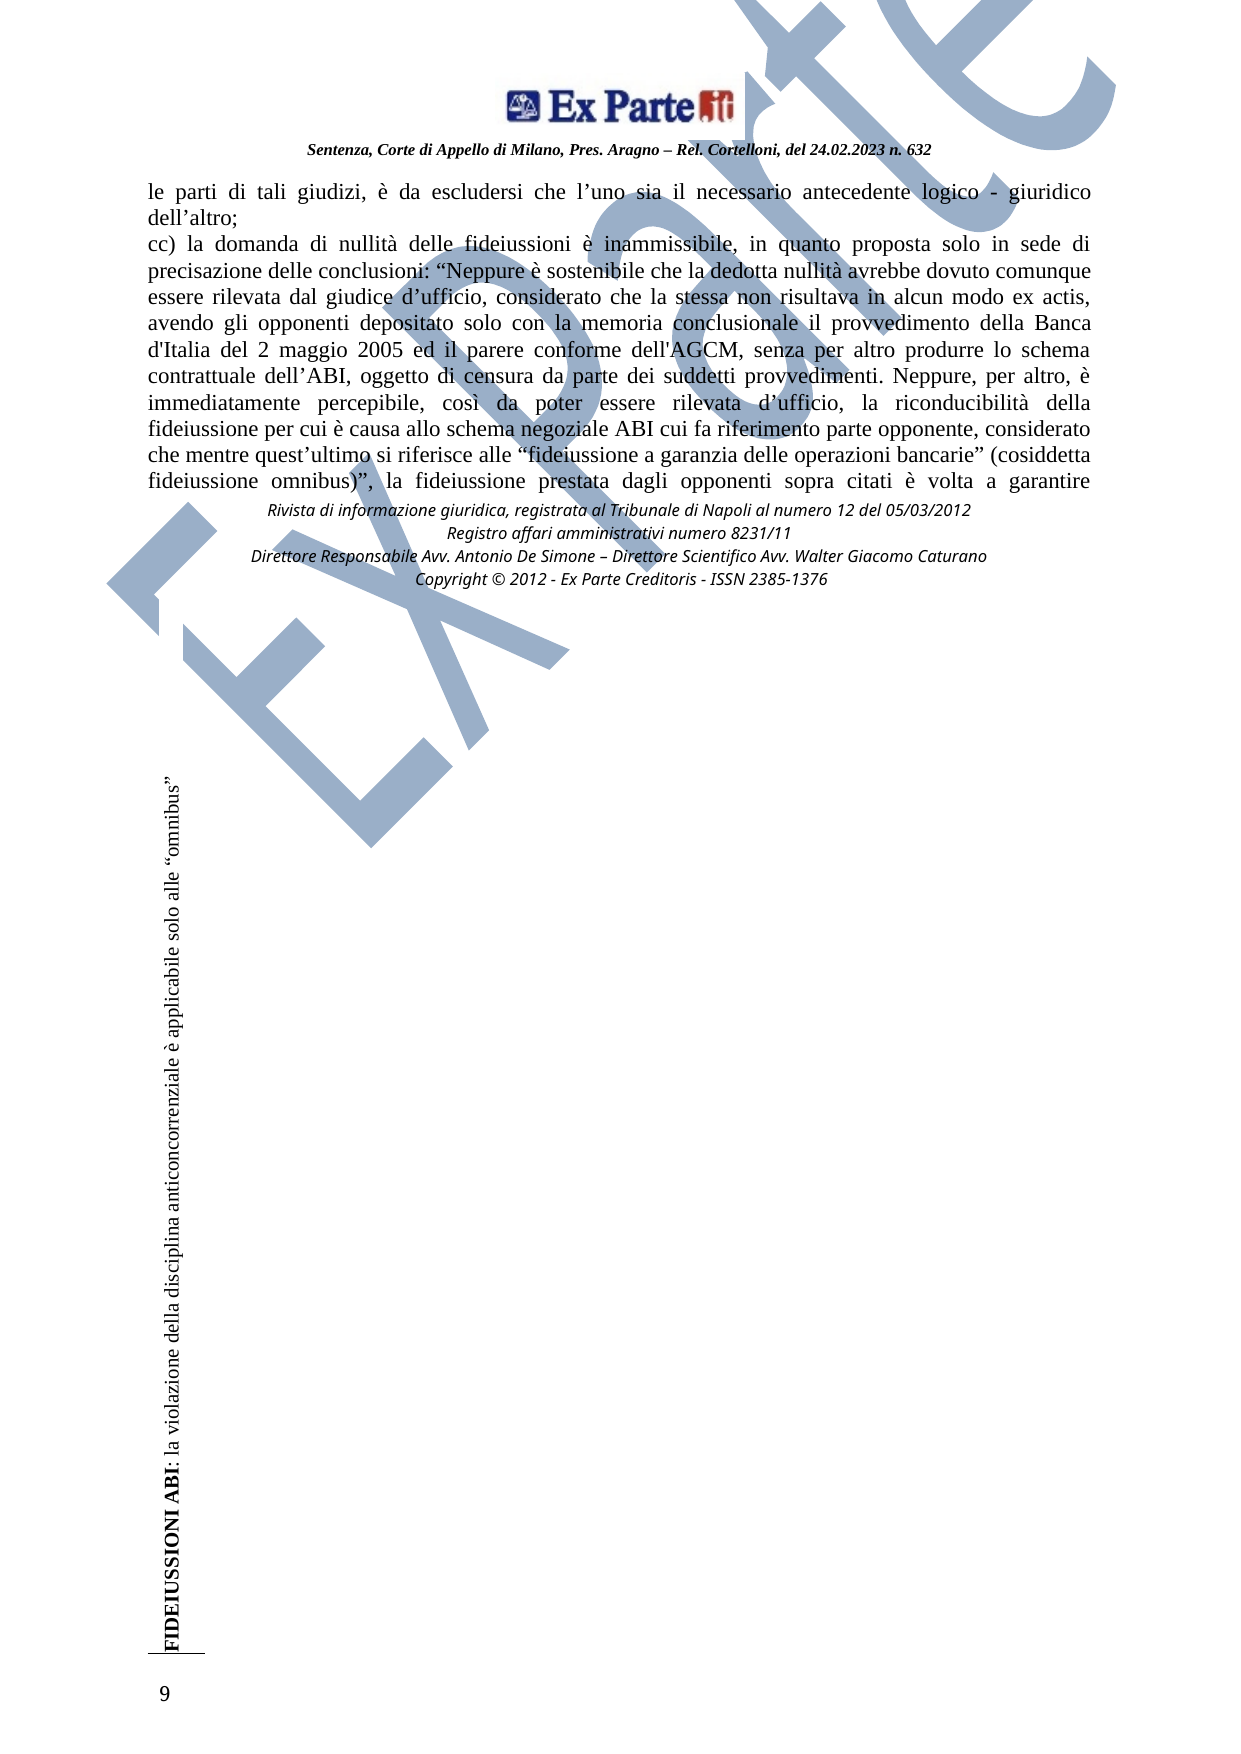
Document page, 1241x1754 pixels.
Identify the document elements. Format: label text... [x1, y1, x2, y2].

picture [495, 73, 745, 140]
text bb) non sussiste un rapporto di pregiudizialità, ai sensi dell’art. 295 c.p.c., fra il presente giudizio e quello ancora pendente avanti al Tribunale di Bari, atteso che, difettando la coincidenza soggettiva fra le parti di tali giudizi, è da escludersi che l’uno sia il necessario antecedente logico - giuridico dell’altro; [148, 178, 1092, 230]
text cc) la domanda di nullità delle fideiussioni è inammissibile, in quanto proposta solo in sede di precisazione delle conclusioni: “Neppure è sostenibile che la dedotta nullità avrebbe dovuto comunque essere rilevata dal giudice d’ufficio, considerato che la stessa non risultava in alcun modo ex actis, avendo gli opponenti depositato solo con la memoria conclusionale il provvedimento della Banca d'Italia del 2 maggio 2005 ed il parere conforme dell'AGCM, senza per altro produrre lo schema contrattuale dell’ABI, oggetto di censura da parte dei suddetti provvedimenti. Neppure, per altro, è immediatamente percepibile, così da poter essere rilevata d’ufficio, la riconducibilità della fideiussione per cui è causa allo schema negoziale ABI cui fa riferimento parte opponente, considerato che mentre quest’ultimo si riferisce alle “fideiussione a garanzia delle operazioni bancarie” (cosiddetta fideiussione omnibus)”, la fideiussione prestata dagli opponenti sopra citati è volta a garantire esclusivamente le obbligazioni derivanti dal contratto di factoring per cui è causa (di durata temporale limitata ad anni due) e che BCC Factoring è una società di factoring e non un istituto bancario” - (cfr. pgg. 6 e 7 sentenza). [148, 230, 1092, 494]
